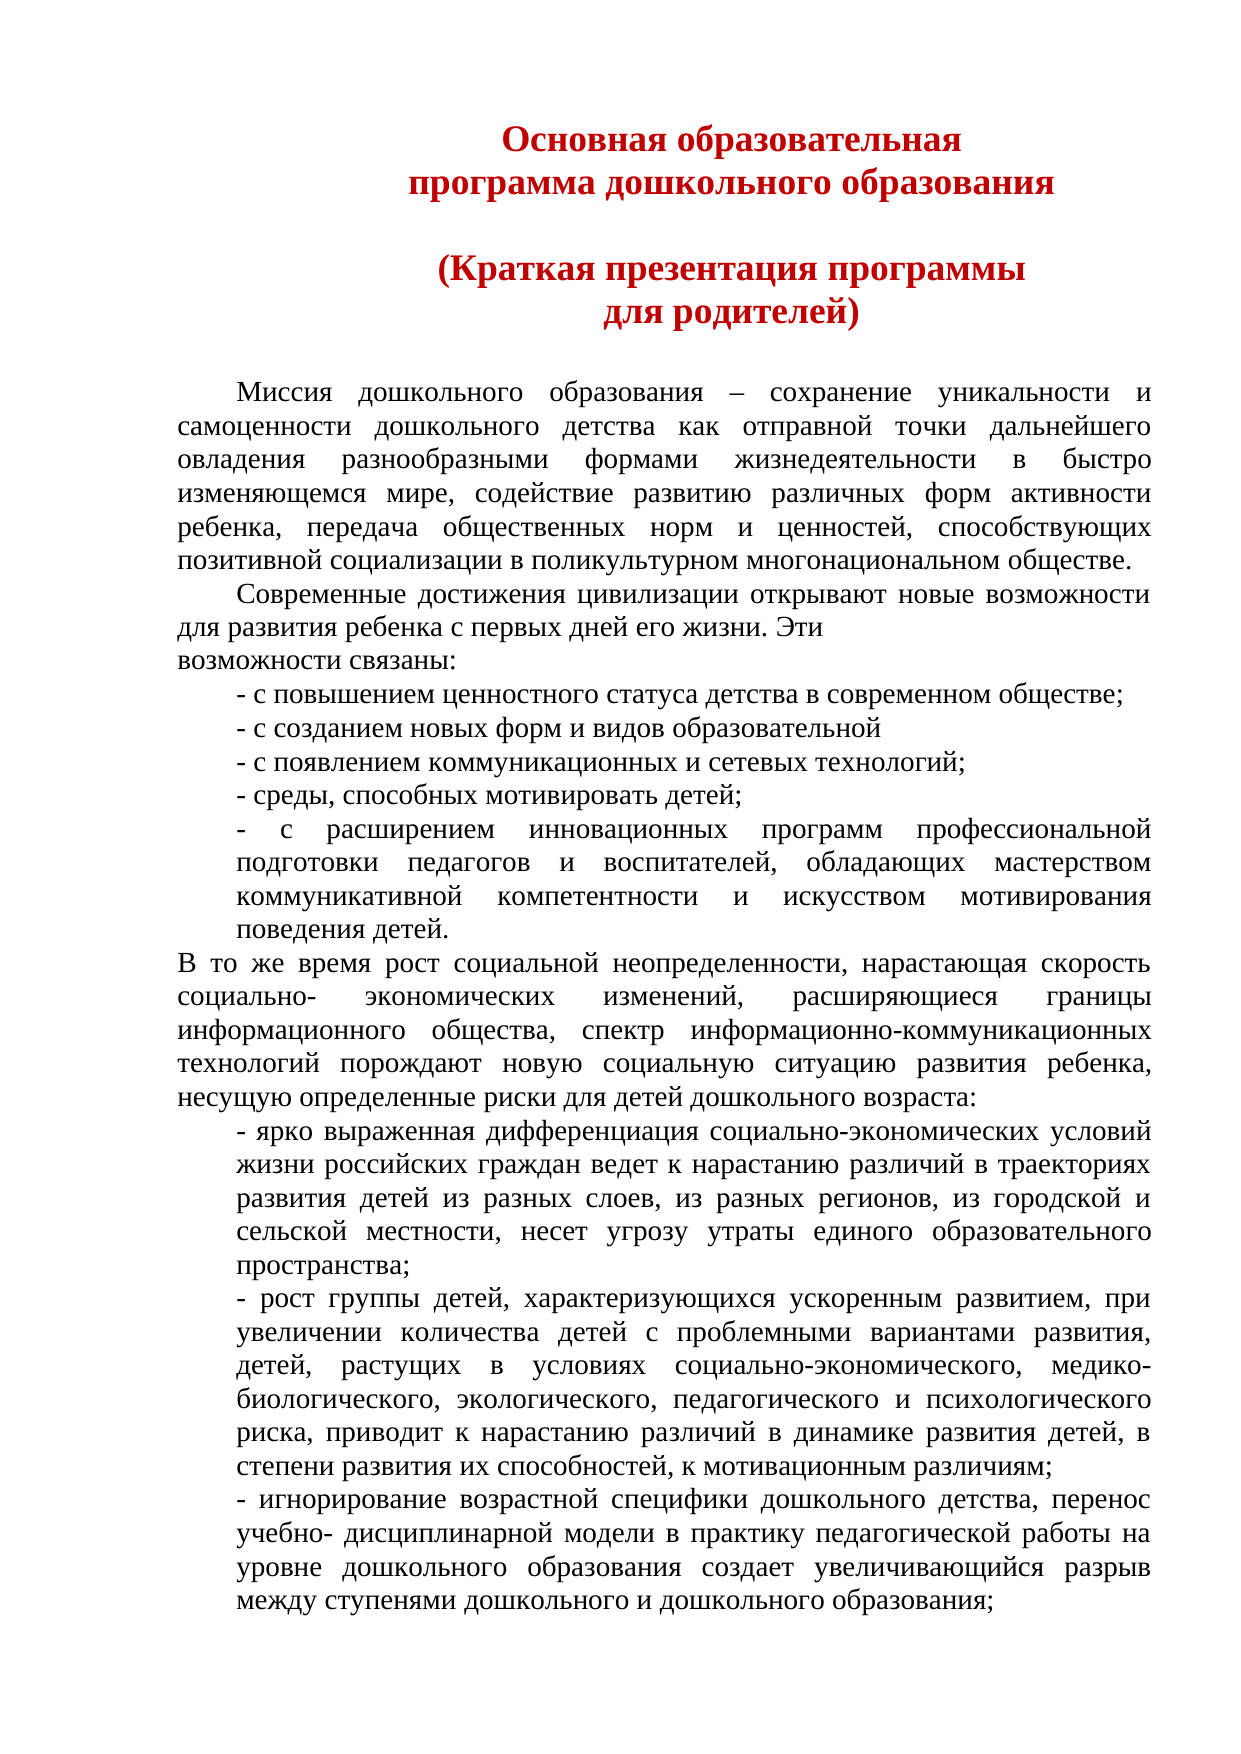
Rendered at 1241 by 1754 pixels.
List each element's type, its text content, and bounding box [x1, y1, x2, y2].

text возможности связаны: [177, 643, 1163, 676]
list с расширением инновационных программ профессиональной подготовки педагогов и воспитателей, обладающих мастерством коммуникативной компетентности и искусством мотивирования поведения детей. [236, 811, 1152, 945]
list с повышением ценностного статуса детства в современном обществе; [236, 676, 1163, 710]
text Миссия дошкольного образования – сохранение уникальности и самоценности дошкольного детства как отправной точки дальнейшего овладения разнообразными формами жизнедеятельности в быстро изменяющемся мире, содействие развитию различных форм активности ребенка, передача общественных норм и ценностей, способствующих позитивной социализации в поликультурном многонациональном обществе. [177, 374, 1152, 576]
text Современные достижения цивилизации открывают новые возможности для развития ребенка с первых дней его жизни. Эти [177, 576, 1151, 643]
text В то же время рост социальной неопределенности, нарастающая скорость социально- экономических изменений, расширяющиеся границы информационного общества, спектр информационно-коммуникационных технологий порождают новую социальную ситуацию развития ребенка, несущую определенные риски для детей дошкольного возраста: [177, 945, 1152, 1113]
list игнорирование возрастной специфики дошкольного детства, перенос учебно- дисциплинарной модели в практику педагогической работы на уровне дошкольного образования создает увеличивающийся разрыв между ступенями дошкольного и дошкольного образования; [236, 1482, 1151, 1616]
title Основная образовательная программа дошкольного образования [402, 116, 1060, 202]
list ярко выраженная дифференциация социально-экономических условий жизни российских граждан ведет к нарастанию различий в траекториях развития детей из разных слоев, из разных регионов, из городской и сельской местности, несет угрозу утраты единого образовательного пространства; [236, 1113, 1152, 1280]
list рост группы детей, характеризующихся ускоренным развитием, при увеличении количества детей с проблемными вариантами развития, детей, растущих в условиях социально-экономического, медико- биологического, экологического, педагогического и психологического риска, приводит к нарастанию различий в динамике развития детей, в степени развития их способностей, к мотивационным различиям; [236, 1280, 1152, 1482]
list с созданием новых форм и видов образовательной [236, 710, 1163, 743]
list с появлением коммуникационных и сетевых технологий; [236, 744, 1163, 777]
title (Краткая презентация программы для родителей) [403, 246, 1060, 332]
list среды, способных мотивировать детей; [236, 777, 1163, 811]
